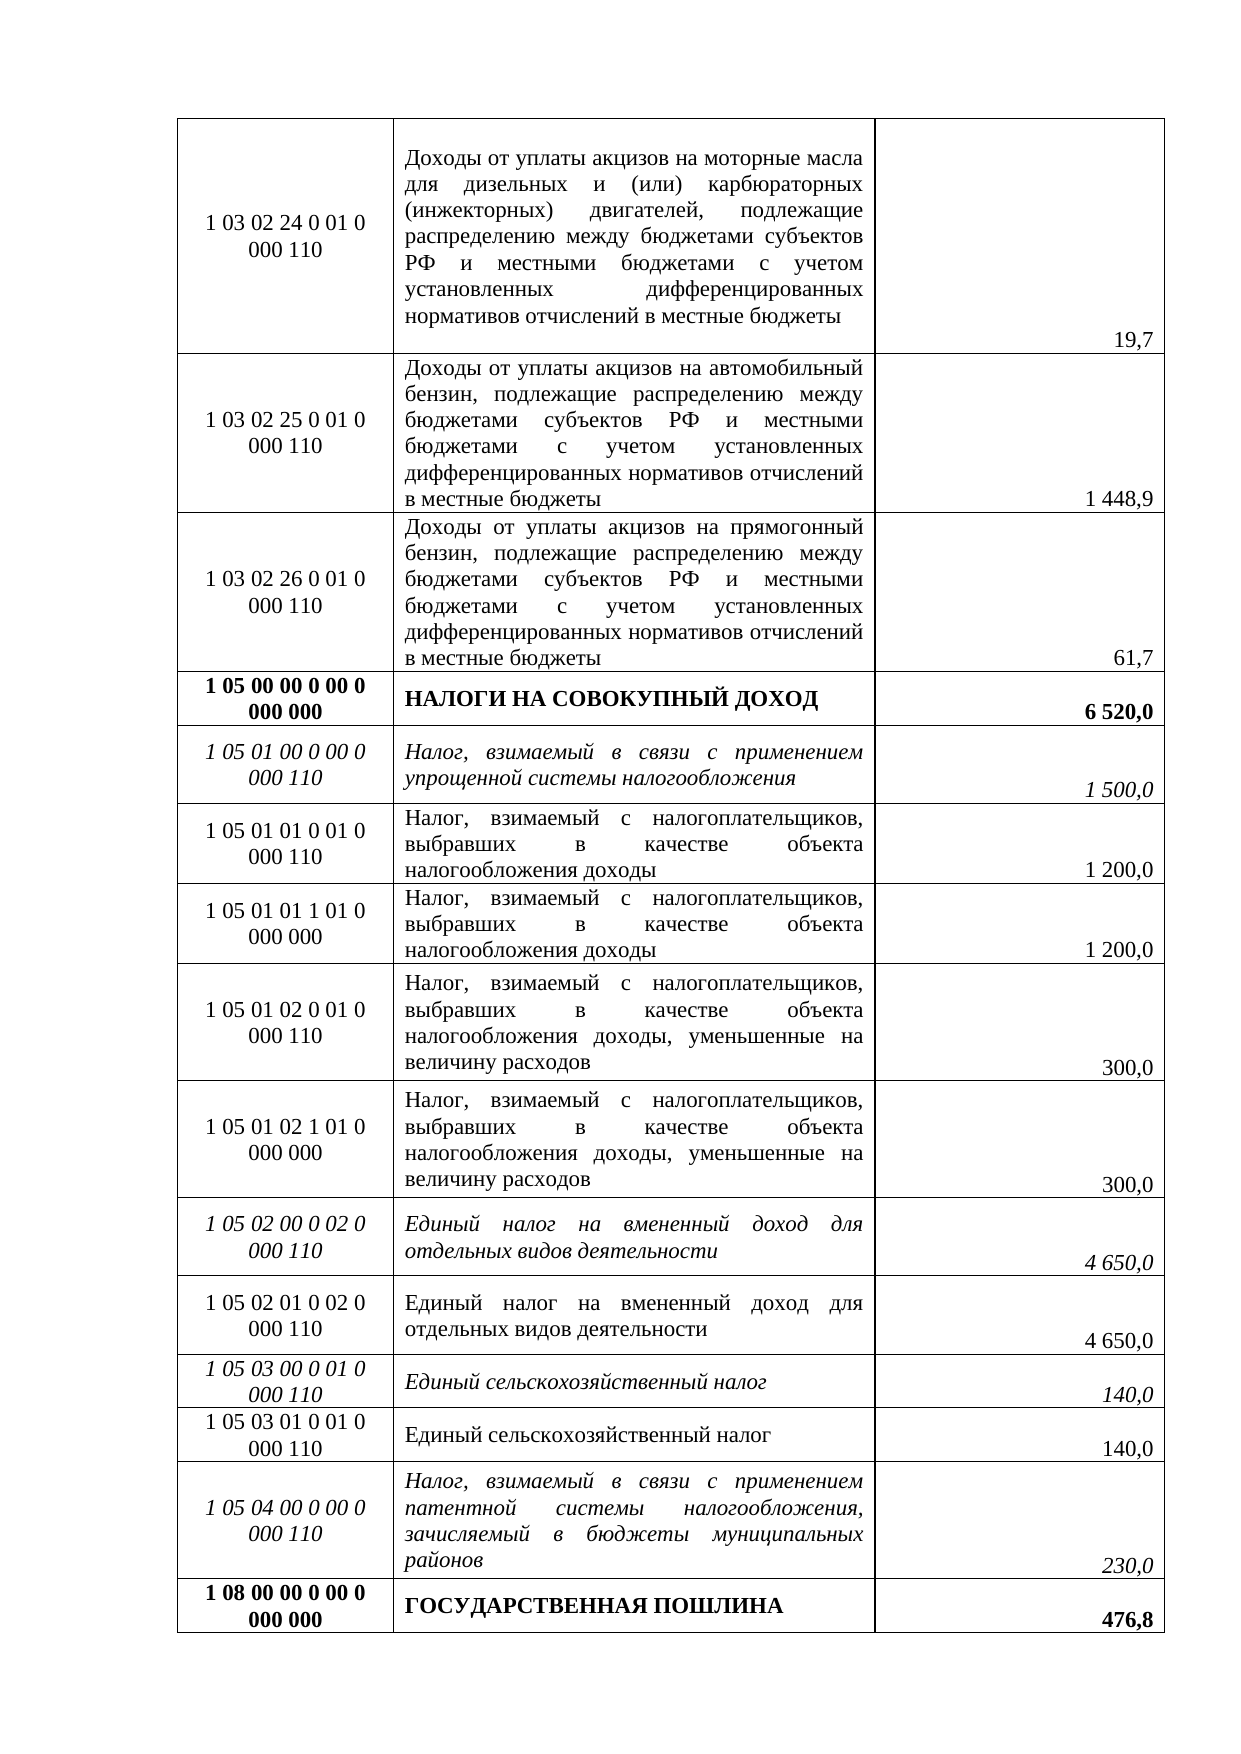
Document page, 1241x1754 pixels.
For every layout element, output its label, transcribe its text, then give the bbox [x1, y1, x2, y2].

table_cell 1 05 00 00 0 00 0 000 000 [178, 672, 393, 724]
table_cell Доходы от уплаты акцизов на моторные масла для дизельных и (или) карбюраторных (инжекторных) двигателей, подлежащие распределению между бюджетами субъектов РФ и местными бюджетами с учетом установленных дифференцированных нормативов отчислений в местные бюджеты [394, 119, 874, 352]
table_cell 1 05 03 01 0 01 0 000 110 [178, 1408, 393, 1461]
table_cell Налог, взимаемый с налогоплательщиков, выбравших в качестве объекта налогообложения доходы [394, 804, 874, 883]
table_cell 140,0 [876, 1408, 1164, 1461]
table_cell Доходы от уплаты акцизов на прямогонный бензин, подлежащие распределению между бюджетами субъектов РФ и местными бюджетами с учетом установленных дифференцированных нормативов отчислений в местные бюджеты [394, 513, 874, 671]
table_cell Налог, взимаемый в связи с применением патентной системы налогообложения, зачисляемый в бюджеты муниципальных районов [394, 1462, 874, 1578]
table_cell 1 08 00 00 0 00 0 000 000 [178, 1579, 393, 1632]
table_cell Налог, взимаемый с налогоплательщиков, выбравших в качестве объекта налогообложения доходы, уменьшенные на величину расходов [394, 1081, 874, 1197]
table_cell 1 200,0 [876, 804, 1164, 883]
table_cell 140,0 [876, 1355, 1164, 1407]
table_cell 1 03 02 24 0 01 0 000 110 [178, 119, 393, 352]
table_cell 1 05 01 02 1 01 0 000 000 [178, 1081, 393, 1197]
table_cell 1 05 01 00 0 00 0 000 110 [178, 726, 393, 803]
table_cell 4 650,0 [876, 1276, 1164, 1353]
table_cell 1 03 02 25 0 01 0 000 110 [178, 354, 393, 512]
table_cell ГОСУДАРСТВЕННАЯ ПОШЛИНА [394, 1579, 874, 1632]
table_cell Доходы от уплаты акцизов на автомобильный бензин, подлежащие распределению между бюджетами субъектов РФ и местными бюджетами с учетом установленных дифференцированных нормативов отчислений в местные бюджеты [394, 354, 874, 512]
table_cell 1 03 02 26 0 01 0 000 110 [178, 513, 393, 671]
table_cell 1 448,9 [876, 354, 1164, 512]
table_cell 230,0 [876, 1462, 1164, 1578]
table_cell 61,7 [876, 513, 1164, 671]
table_cell 19,7 [876, 119, 1164, 352]
table_cell Единый налог на вмененный доход для отдельных видов деятельности [394, 1276, 874, 1353]
table_cell 476,8 [876, 1579, 1164, 1632]
table_cell 1 05 02 00 0 02 0 000 110 [178, 1198, 393, 1275]
table_cell Налог, взимаемый с налогоплательщиков, выбравших в качестве объекта налогообложения доходы [394, 884, 874, 963]
table_cell Единый налог на вмененный доход для отдельных видов деятельности [394, 1198, 874, 1275]
table_cell Налог, взимаемый в связи с применением упрощенной системы налогообложения [394, 726, 874, 803]
table_cell 300,0 [876, 1081, 1164, 1197]
table_cell 6 520,0 [876, 672, 1164, 724]
table_cell 4 650,0 [876, 1198, 1164, 1275]
table_cell 1 200,0 [876, 884, 1164, 963]
table_cell НАЛОГИ НА СОВОКУПНЫЙ ДОХОД [394, 672, 874, 724]
table_cell Единый сельскохозяйственный налог [394, 1408, 874, 1461]
table_cell 1 05 01 02 0 01 0 000 110 [178, 964, 393, 1080]
table_cell 300,0 [876, 964, 1164, 1080]
table_cell 1 05 02 01 0 02 0 000 110 [178, 1276, 393, 1353]
table_cell Налог, взимаемый с налогоплательщиков, выбравших в качестве объекта налогообложения доходы, уменьшенные на величину расходов [394, 964, 874, 1080]
table_cell 1 05 03 00 0 01 0 000 110 [178, 1355, 393, 1407]
table_cell 1 05 04 00 0 00 0 000 110 [178, 1462, 393, 1578]
table_cell Единый сельскохозяйственный налог [394, 1355, 874, 1407]
table_cell 1 05 01 01 1 01 0 000 000 [178, 884, 393, 963]
table_cell 1 500,0 [876, 726, 1164, 803]
table_cell 1 05 01 01 0 01 0 000 110 [178, 804, 393, 883]
